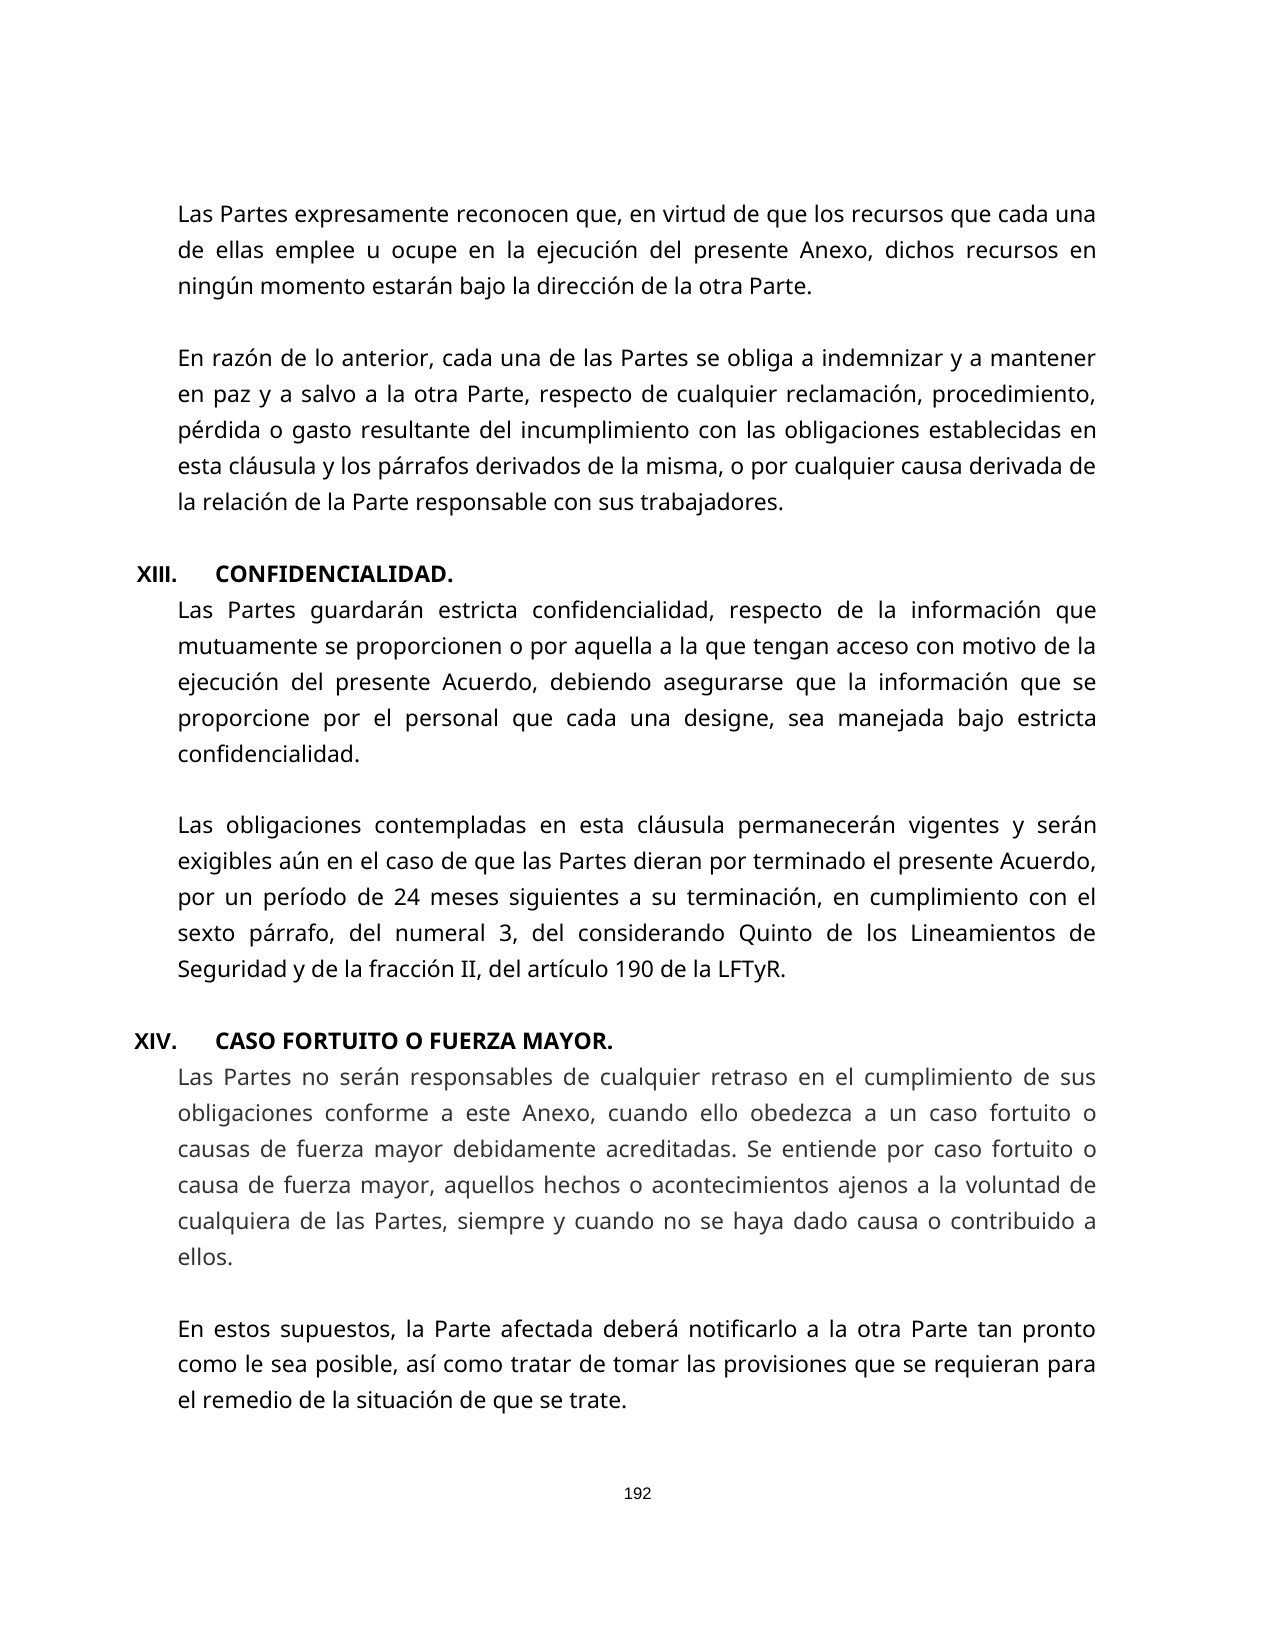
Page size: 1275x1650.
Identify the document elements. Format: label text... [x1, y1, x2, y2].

text Las obligaciones contempladas en esta cláusula permanecerán vigentes y serán exigibles aún en el caso de que las Partes dieran por terminado el presente Acuerdo, por un período de 24 meses siguientes a su terminación, en cumplimiento con el sexto párrafo, del numeral 3, del considerando Quinto de los Lineamientos de Seguridad y de la fracción II, del artículo 190 de la LFTyR. [177, 809, 1098, 984]
text En estos supuestos, la Parte afectada deberá notificarlo a la otra Parte tan pronto como le sea posible, así como tratar de tomar las provisiones que se requieran para el remedio de la situación de que se trate. [177, 1312, 1098, 1416]
list CONFIDENCIALIDAD. [177, 558, 1098, 589]
list CASO FORTUITO O FUERZA MAYOR. [177, 1025, 1098, 1056]
text Las Partes expresamente reconocen que, en virtud de que los recursos que cada una de ellas emplee u ocupe en la ejecución del presente Anexo, dichos recursos en ningún momento estarán bajo la dirección de la otra Parte. [177, 198, 1098, 302]
text En razón de lo anterior, cada una de las Partes se obliga a indemnizar y a mantener en paz y a salvo a la otra Parte, respecto de cualquier reclamación, procedimiento, pérdida o gasto resultante del incumplimiento con las obligaciones establecidas en esta cláusula y los párrafos derivados de la misma, o por cualquier causa derivada de la relación de la Parte responsable con sus trabajadores. [177, 342, 1098, 517]
text Las Partes guardarán estricta confidencialidad, respecto de la información que mutuamente se proporcionen o por aquella a la que tengan acceso con motivo de la ejecución del presente Acuerdo, debiendo asegurarse que la información que se proporcione por el personal que cada una designe, sea manejada bajo estricta confidencialidad. [177, 594, 1098, 769]
text Las Partes no serán responsables de cualquier retraso en el cumplimiento de sus obligaciones conforme a este Anexo, cuando ello obedezca a un caso fortuito o causas de fuerza mayor debidamente acreditadas. Se entiende por caso fortuito o causa de fuerza mayor, aquellos hechos o acontecimientos ajenos a la voluntad de cualquiera de las Partes, siempre y cuando no se haya dado causa o contribuido a ellos. [177, 1061, 1098, 1272]
